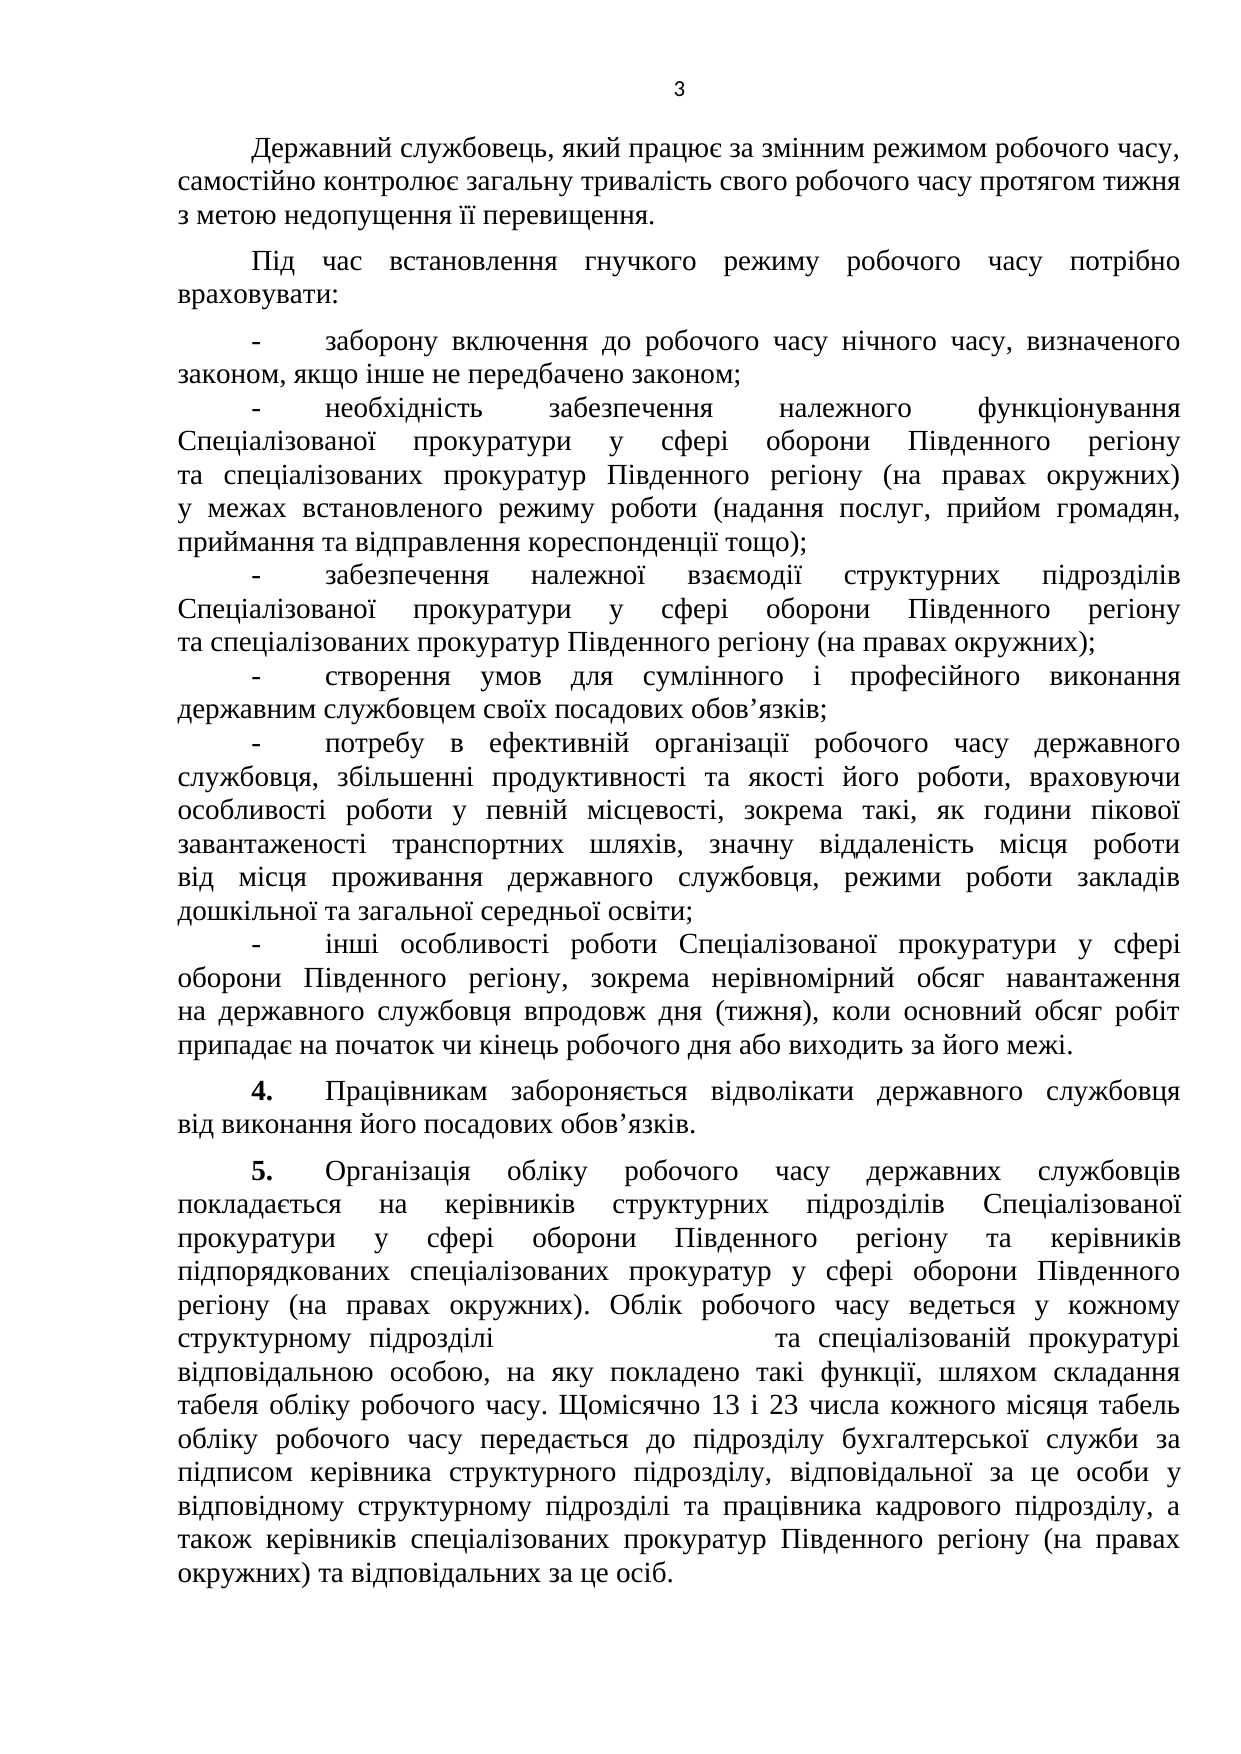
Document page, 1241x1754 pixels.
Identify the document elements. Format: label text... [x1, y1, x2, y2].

list необхідність забезпечення належного функціонування Спеціалізованої прокуратури у сфері оборони Південного регіону та спеціалізованих прокуратур Південного регіону (на правах окружних) у межах встановленого режиму роботи (надання послуг, прийом громадян, приймання та відправлення кореспонденції тощо); [177, 390, 1181, 557]
list потребу в ефективній організації робочого часу державного службовця, збільшенні продуктивності та якості його роботи, враховуючи особливості роботи у певній місцевості, зокрема такі, як години пікової завантаженості транспортних шляхів, значну віддаленість місця роботи від місця проживання державного службовця, режими роботи закладів дошкільної та загальної середньої освіти; [177, 725, 1181, 926]
list заборону включення до робочого часу нічного часу, визначеного законом, якщо інше не передбачено законом; [177, 323, 1181, 390]
list забезпечення належної взаємодії структурних підрозділів Спеціалізованої прокуратури у сфері оборони Південного регіону та спеціалізованих прокуратур Південного регіону (на правах окружних); [177, 557, 1181, 658]
text Державний службовець, який працює за змінним режимом робочого часу, самостійно контролює загальну тривалість свого робочого часу протягом тижня з метою недопущення її перевищення. [177, 130, 1181, 231]
list створення умов для сумлінного і професійного виконання державним службовцем своїх посадових обов’язків; [177, 658, 1181, 725]
list інші особливості роботи Спеціалізованої прокуратури у сфері оборони Південного регіону, зокрема нерівномірний обсяг навантаження на державного службовця впродовж дня (тижня), коли основний обсяг робіт припадає на початок чи кінець робочого дня або виходить за його межі. [177, 926, 1181, 1061]
text 5. Організація обліку робочого часу державних службовців покладається на керівників структурних підрозділів Спеціалізованої прокуратури у сфері оборони Південного регіону та керівників підпорядкованих спеціалізованих прокуратур у сфері оборони Південного регіону (на правах окружних). Облік робочого часу ведеться у кожному структурному підрозділі та спеціалізованій прокуратурі відповідальною особою, на яку покладено такі функції, шляхом складання табеля обліку робочого часу. Щомісячно 13 і 23 числа кожного місяця табель обліку робочого часу передається до підрозділу бухгалтерської служби за підписом керівника структурного підрозділу, відповідальної за це особи у відповідному структурному підрозділі та працівника кадрового підрозділу, а також керівників спеціалізованих прокуратур Південного регіону (на правах окружних) та відповідальних за це осіб. [177, 1153, 1181, 1589]
text 4. Працівникам забороняється відволікати державного службовця від виконання його посадових обов’язків. [177, 1073, 1181, 1140]
text Під час встановлення гнучкого режиму робочого часу потрібно враховувати: [177, 243, 1181, 310]
